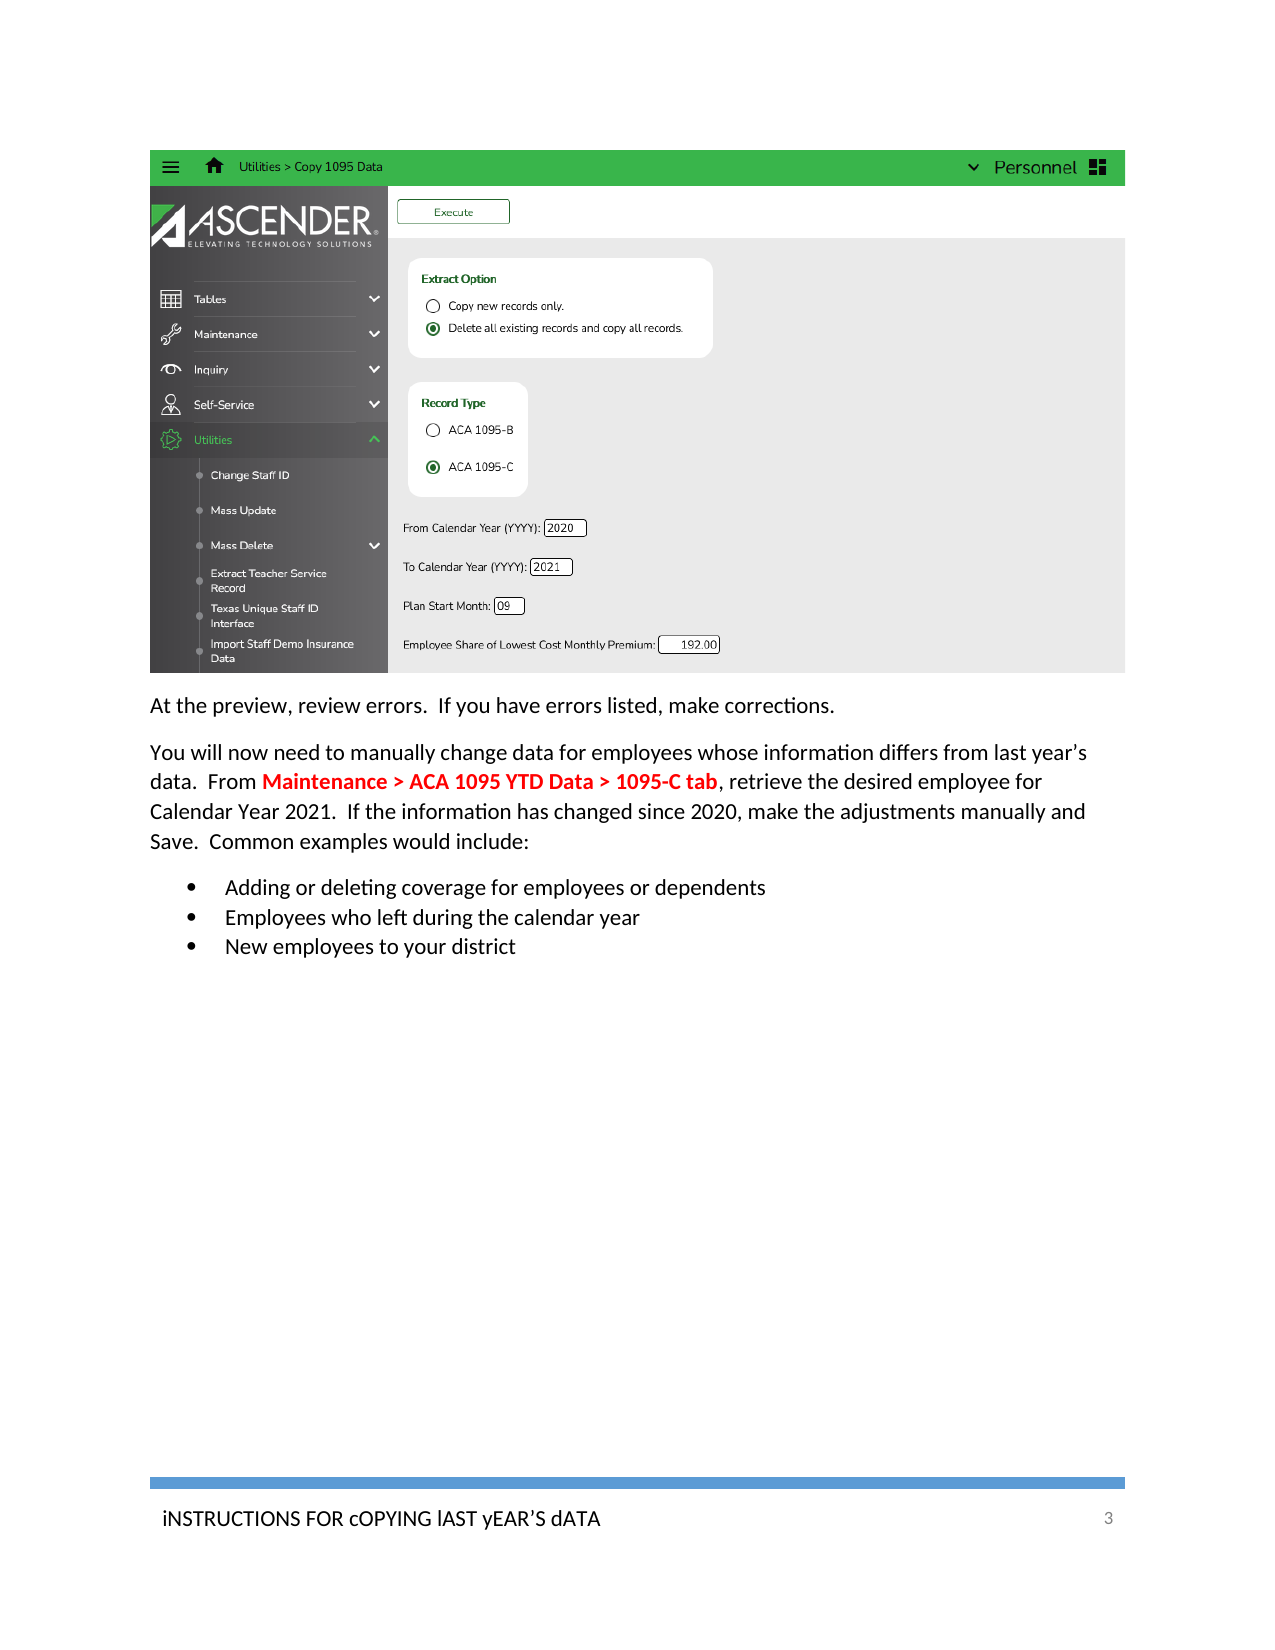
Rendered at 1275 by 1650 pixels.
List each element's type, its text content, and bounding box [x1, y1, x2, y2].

text You will now need to manually change data for employees whose information differs from last year’s data. From Maintenance > ACA 1095 YTD Data > 1095-C tab, retrieve the desired employee for Calendar Year 2021. If the information has changed since 2020, make the adjustments manually and Save. Common examples would include: [150, 738, 1125, 855]
text At the preview, review errors. If you have errors listed, make corrections. [150, 691, 1125, 719]
list Employees who left during the calendar year [187, 903, 1125, 931]
list Adding or deleting coverage for employees or dependents [187, 873, 1125, 901]
list New employees to your district [187, 932, 1125, 961]
picture [150, 150, 1125, 673]
